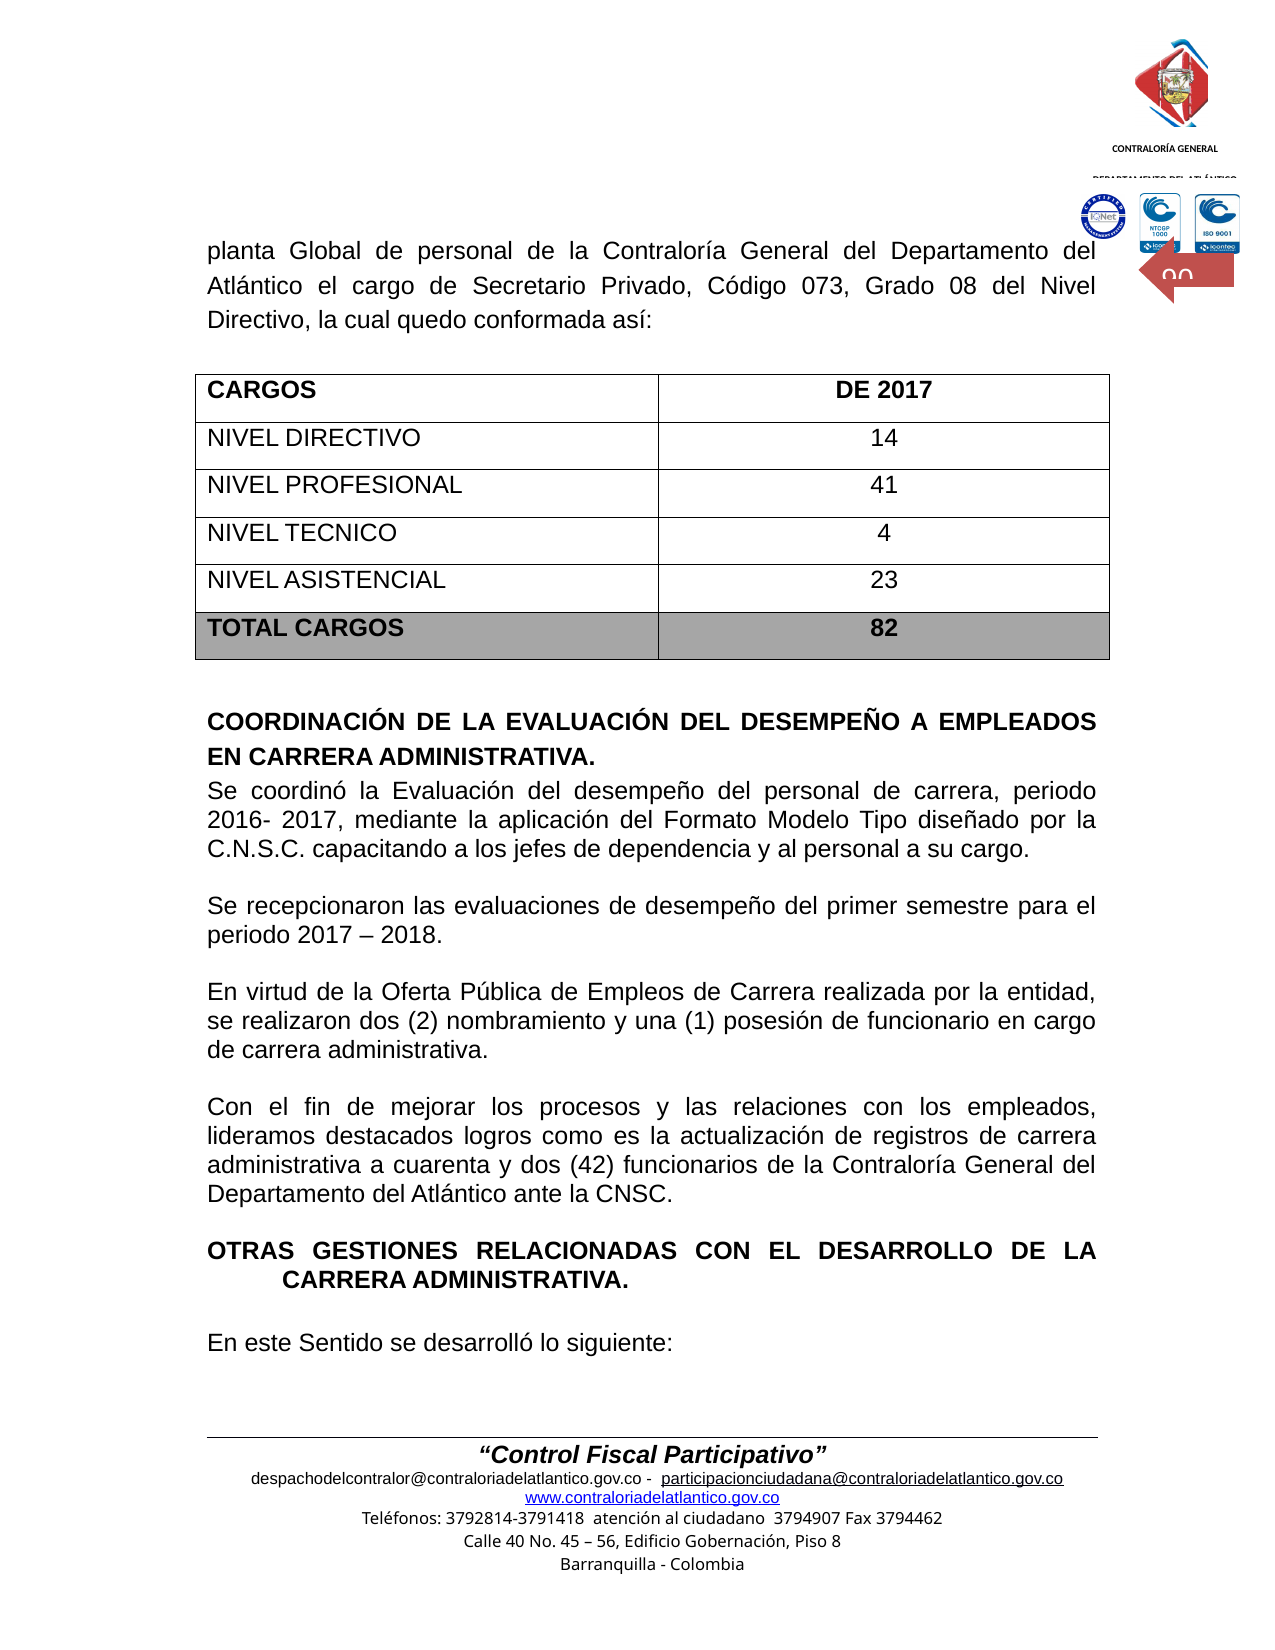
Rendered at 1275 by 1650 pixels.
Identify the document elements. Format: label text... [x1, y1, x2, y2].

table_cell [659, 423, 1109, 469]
text Se coordinó la Evaluación del desempeño del personal de carrera, periodo 2016- 2017, mediante la aplicación del Formato Modelo Tipo diseñado por la C.N.S.C. capacitando a los jefes de dependencia y al personal a su cargo. [207, 776, 1098, 862]
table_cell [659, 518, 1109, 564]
text En virtud de la Oferta Pública de Empleos de Carrera realizada por la entidad, se realizaron dos (2) nombramiento y una (1) posesión de funcionario en cargo de carrera administrativa. [207, 977, 1098, 1064]
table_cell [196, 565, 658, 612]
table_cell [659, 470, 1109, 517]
text Se recepcionaron las evaluaciones de desempeño del primer semestre para el periodo 2017 – 2018. [207, 891, 1098, 949]
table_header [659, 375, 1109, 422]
picture [1139, 193, 1181, 253]
picture [1081, 194, 1126, 239]
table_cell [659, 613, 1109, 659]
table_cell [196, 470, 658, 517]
list OTRAS GESTIONES RELACIONADAS CON EL DESARROLLO DE LA CARRERA ADMINISTRATIVA. [207, 1236, 1098, 1294]
text En este Sentido se desarrolló lo siguiente: [207, 1328, 1098, 1357]
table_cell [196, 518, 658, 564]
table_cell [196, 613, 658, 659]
picture [1134, 38, 1208, 127]
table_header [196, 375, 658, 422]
text COORDINACIÓN DE LA EVALUACIÓN DEL DESEMPEÑO A EMPLEADOS EN CARRERA ADMINISTRATIVA. [207, 707, 1098, 770]
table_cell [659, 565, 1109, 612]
text Con el fin de mejorar los procesos y las relaciones con los empleados, lideramos destacados logros como es la actualización de registros de carrera administrativa a cuarenta y dos (42) funcionarios de la Contraloría General del Departamento del Atlántico ante la CNSC. [207, 1092, 1098, 1207]
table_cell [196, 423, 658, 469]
